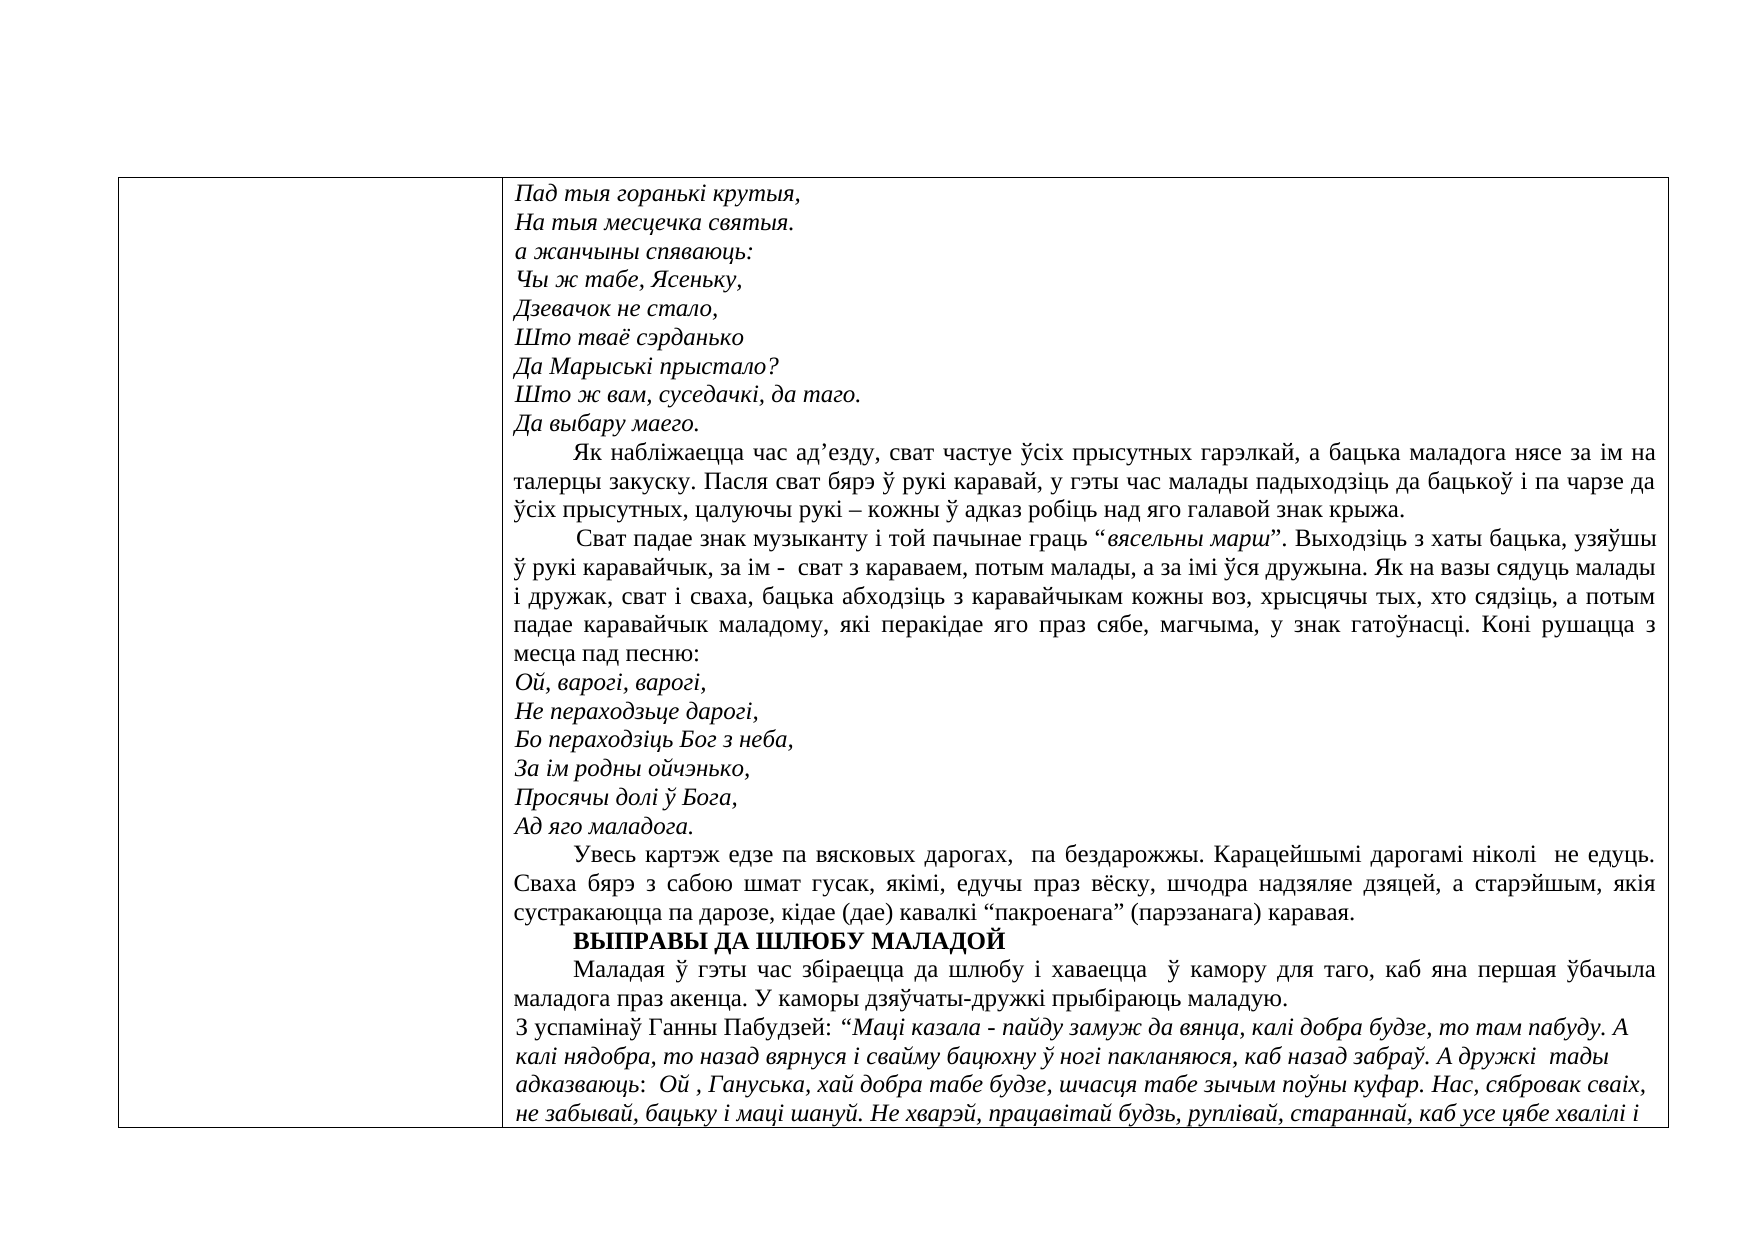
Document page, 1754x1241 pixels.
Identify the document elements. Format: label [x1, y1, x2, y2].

table_cell [503, 178, 1668, 1127]
table_cell [119, 178, 502, 1127]
